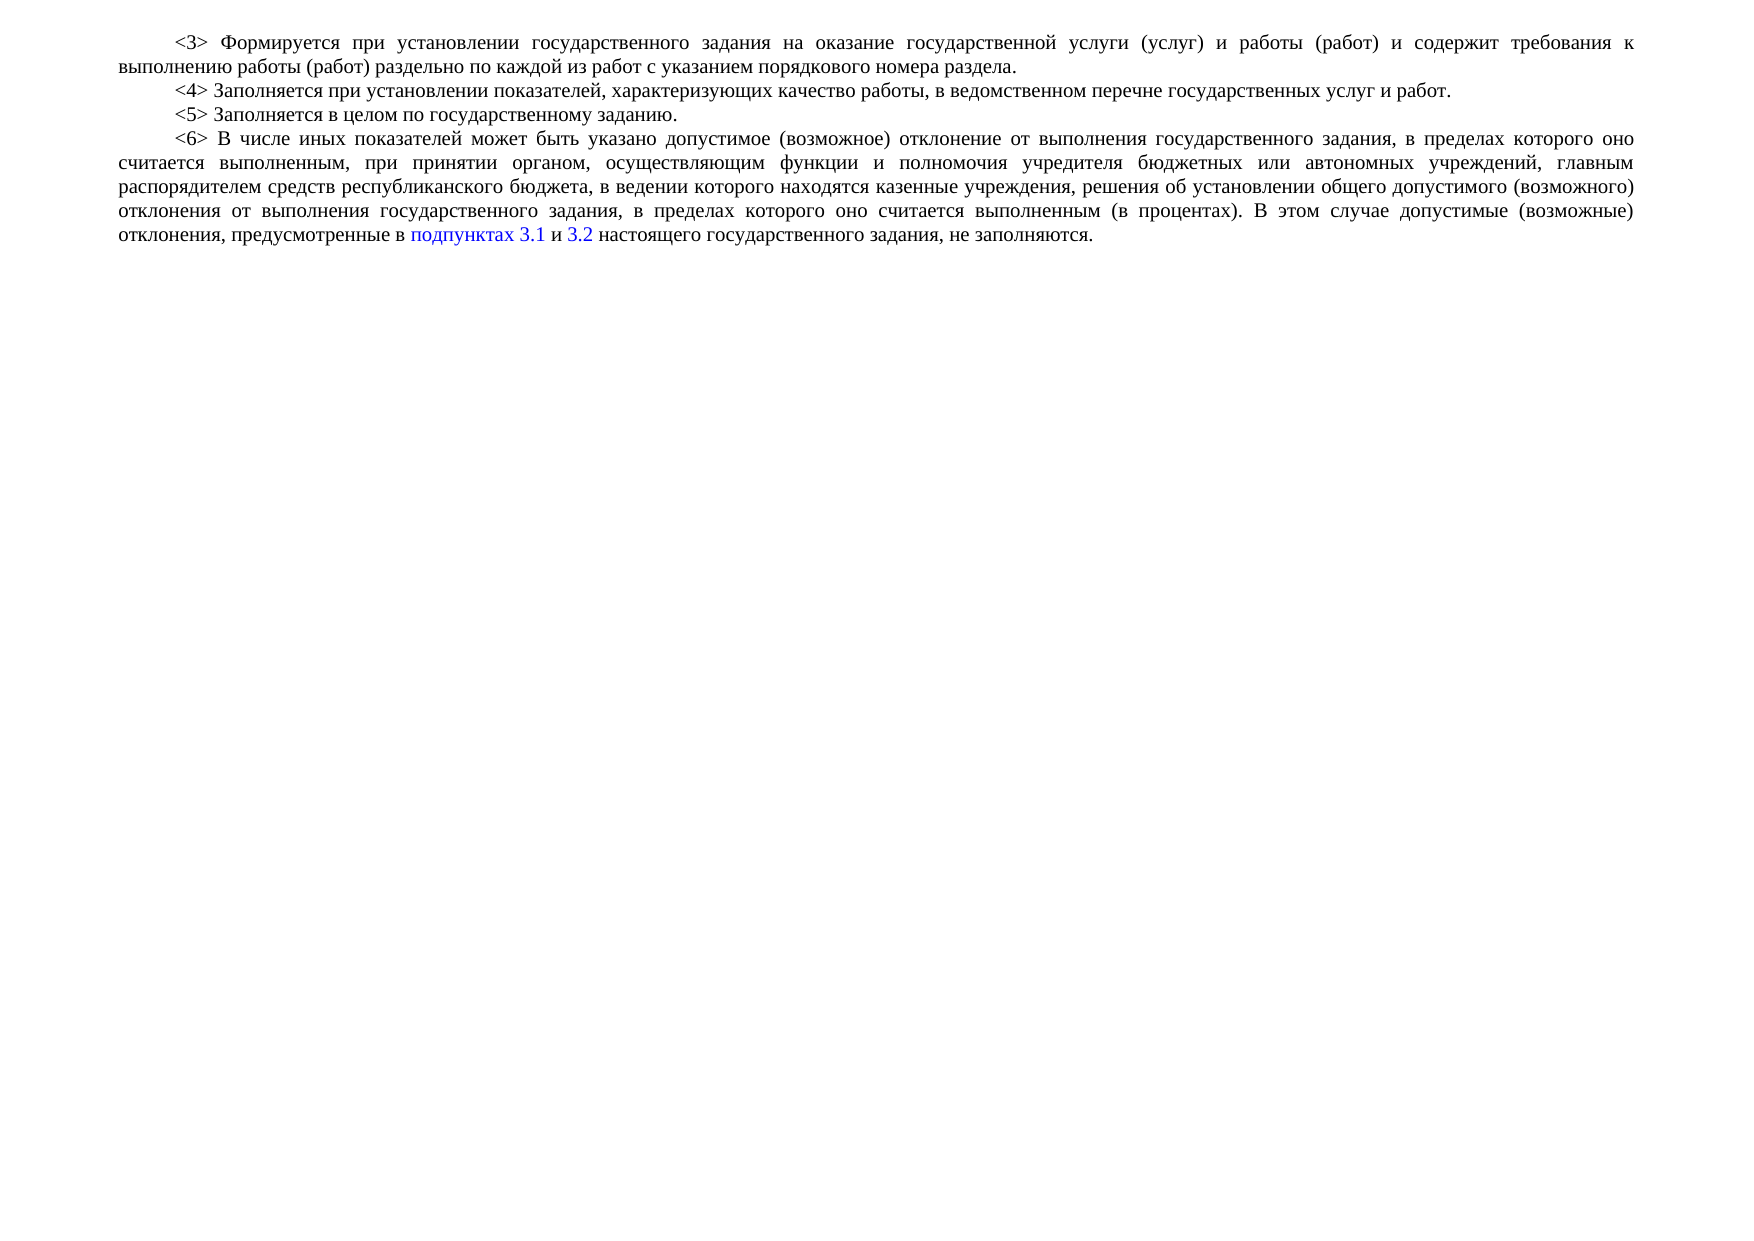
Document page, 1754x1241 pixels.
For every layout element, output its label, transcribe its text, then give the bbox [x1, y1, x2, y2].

text <6> В числе иных показателей может быть указано допустимое (возможное) отклонение от выполнения государственного задания, в пределах которого оно считается выполненным, при принятии органом, осуществляющим функции и полномочия учредителя бюджетных или автономных учреждений, главным распорядителем средств республиканского бюджета, в ведении которого находятся казенные учреждения, решения об установлении общего допустимого (возможного) отклонения от выполнения государственного задания, в пределах которого оно считается выполненным (в процентах). В этом случае допустимые (возможные) отклонения, предусмотренные в подпунктах 3.1 и 3.2 настоящего государственного задания, не заполняются. [118, 126, 1636, 246]
text <5> Заполняется в целом по государственному заданию. [118, 102, 1636, 126]
text <3> Формируется при установлении государственного задания на оказание государственной услуги (услуг) и работы (работ) и содержит требования к выполнению работы (работ) раздельно по каждой из работ с указанием порядкового номера раздела. [118, 29, 1636, 78]
text <4> Заполняется при установлении показателей, характеризующих качество работы, в ведомственном перечне государственных услуг и работ. [118, 78, 1636, 102]
